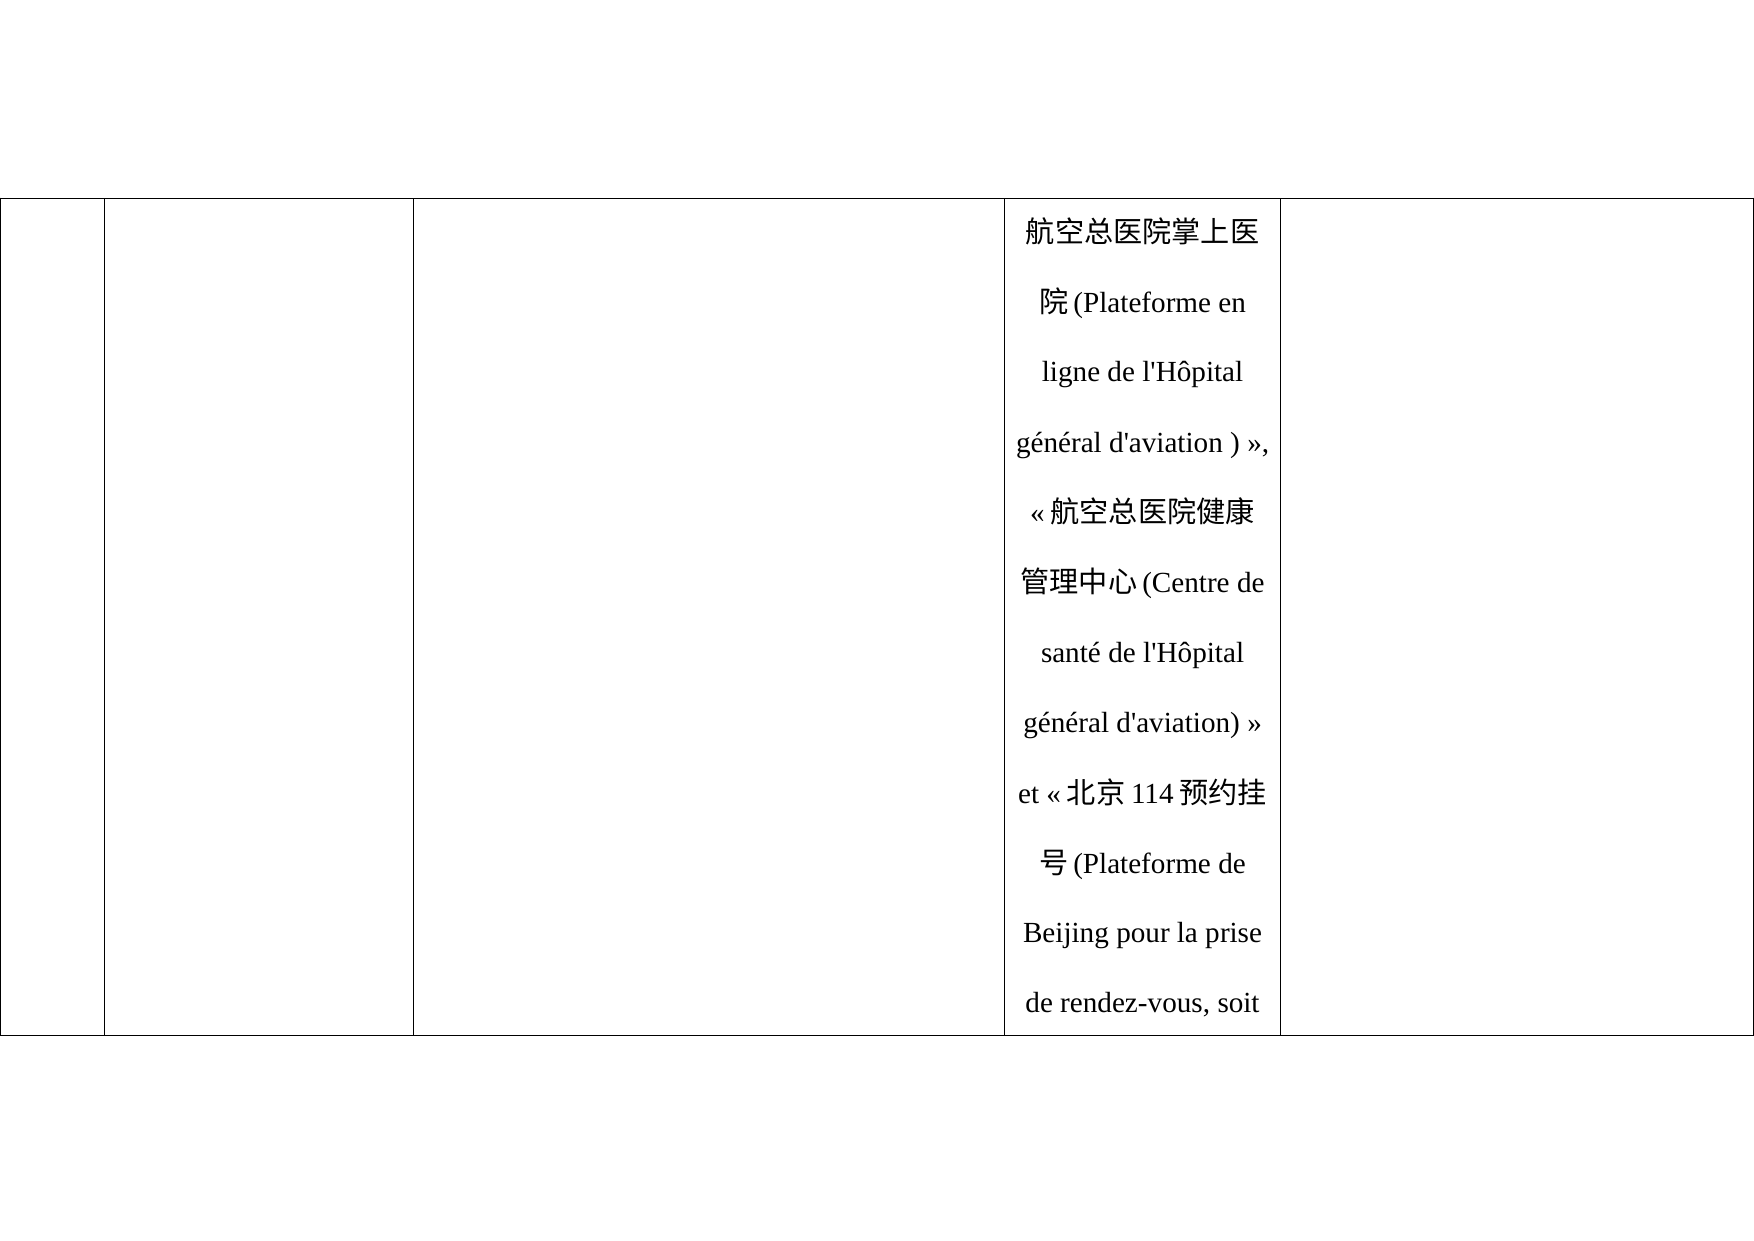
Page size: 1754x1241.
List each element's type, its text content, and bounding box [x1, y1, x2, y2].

table_cell 5 [1, 199, 104, 1035]
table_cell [414, 199, 1004, 1035]
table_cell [105, 199, 413, 1035]
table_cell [1005, 199, 1280, 1035]
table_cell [1281, 199, 1753, 1035]
